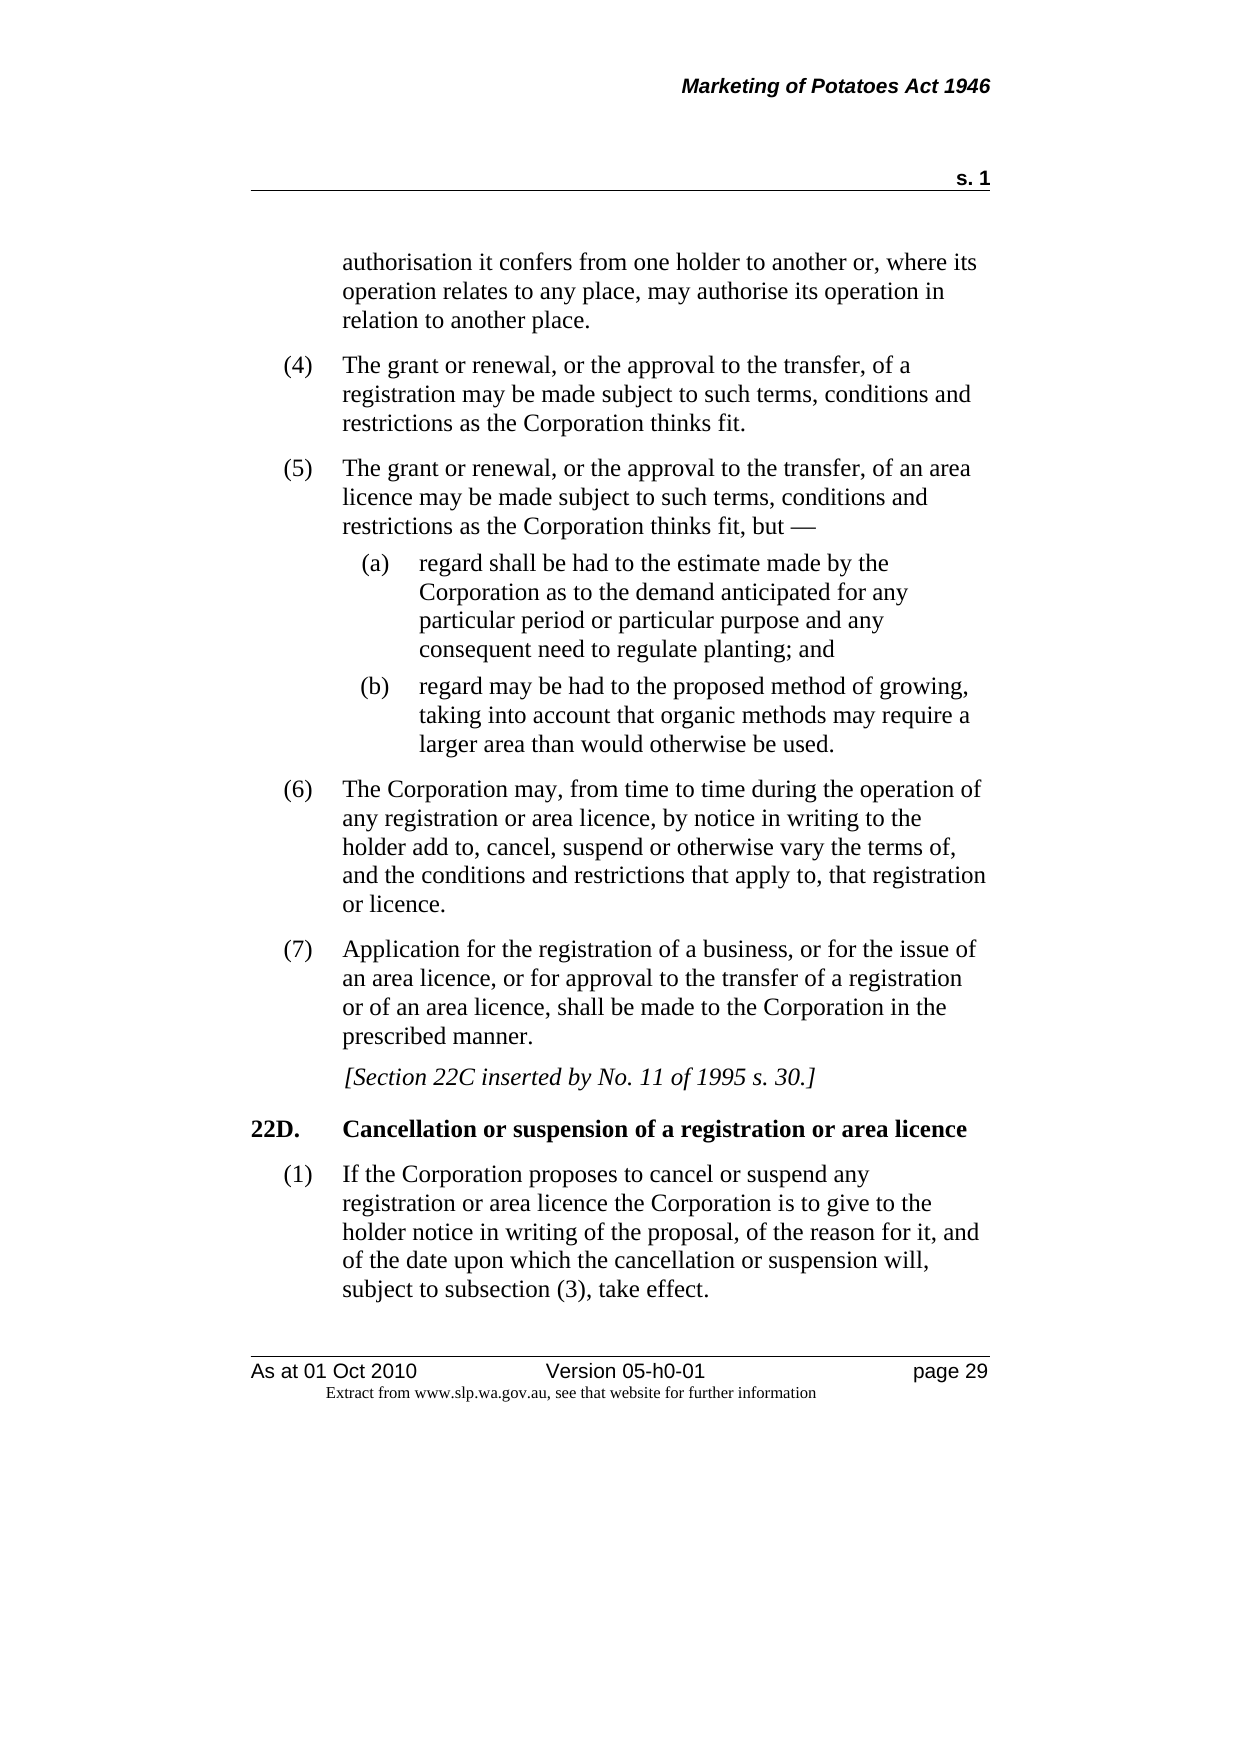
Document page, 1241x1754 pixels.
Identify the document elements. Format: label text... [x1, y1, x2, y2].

text (7) Application for the registration of a business, or for the issue of an area licence, or for approval to the transfer of a registration or of an area licence, shall be made to the Corporation in the prescribed manner. [251, 934, 990, 1049]
text (4) The grant or renewal, or the approval to the transfer, of a registration may be made subject to such terms, conditions and restrictions as the Corporation thinks fit. [251, 350, 990, 437]
text (6) The Corporation may, from time to time during the operation of any registration or area licence, by notice in writing to the holder add to, cancel, suspend or otherwise vary the terms of, and the conditions and restrictions that apply to, that registration or licence. [251, 774, 990, 918]
text (1) If the Corporation proposes to cancel or suspend any registration or area licence the Corporation is to give to the holder notice in writing of the proposal, of the reason for it, and of the date upon which the cancellation or suspension will, subject to subsection (3), take effect. [251, 1159, 990, 1303]
text [Section 22C inserted by No. 11 of 1995 s. 30.] [251, 1062, 990, 1091]
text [251, 247, 990, 334]
text (a) regard shall be had to the estimate made by the Corporation as to the demand anticipated for any particular period or particular purpose and any consequent need to regulate planting; and [251, 548, 990, 663]
subtitle 22D. Cancellation or suspension of a registration or area licence [251, 1114, 990, 1142]
text (b) regard may be had to the proposed method of growing, taking into account that organic methods may require a larger area than would otherwise be used. [251, 671, 990, 757]
text (5) The grant or renewal, or the approval to the transfer, of an area licence may be made subject to such terms, conditions and restrictions as the Corporation thinks fit, but — [251, 453, 990, 539]
